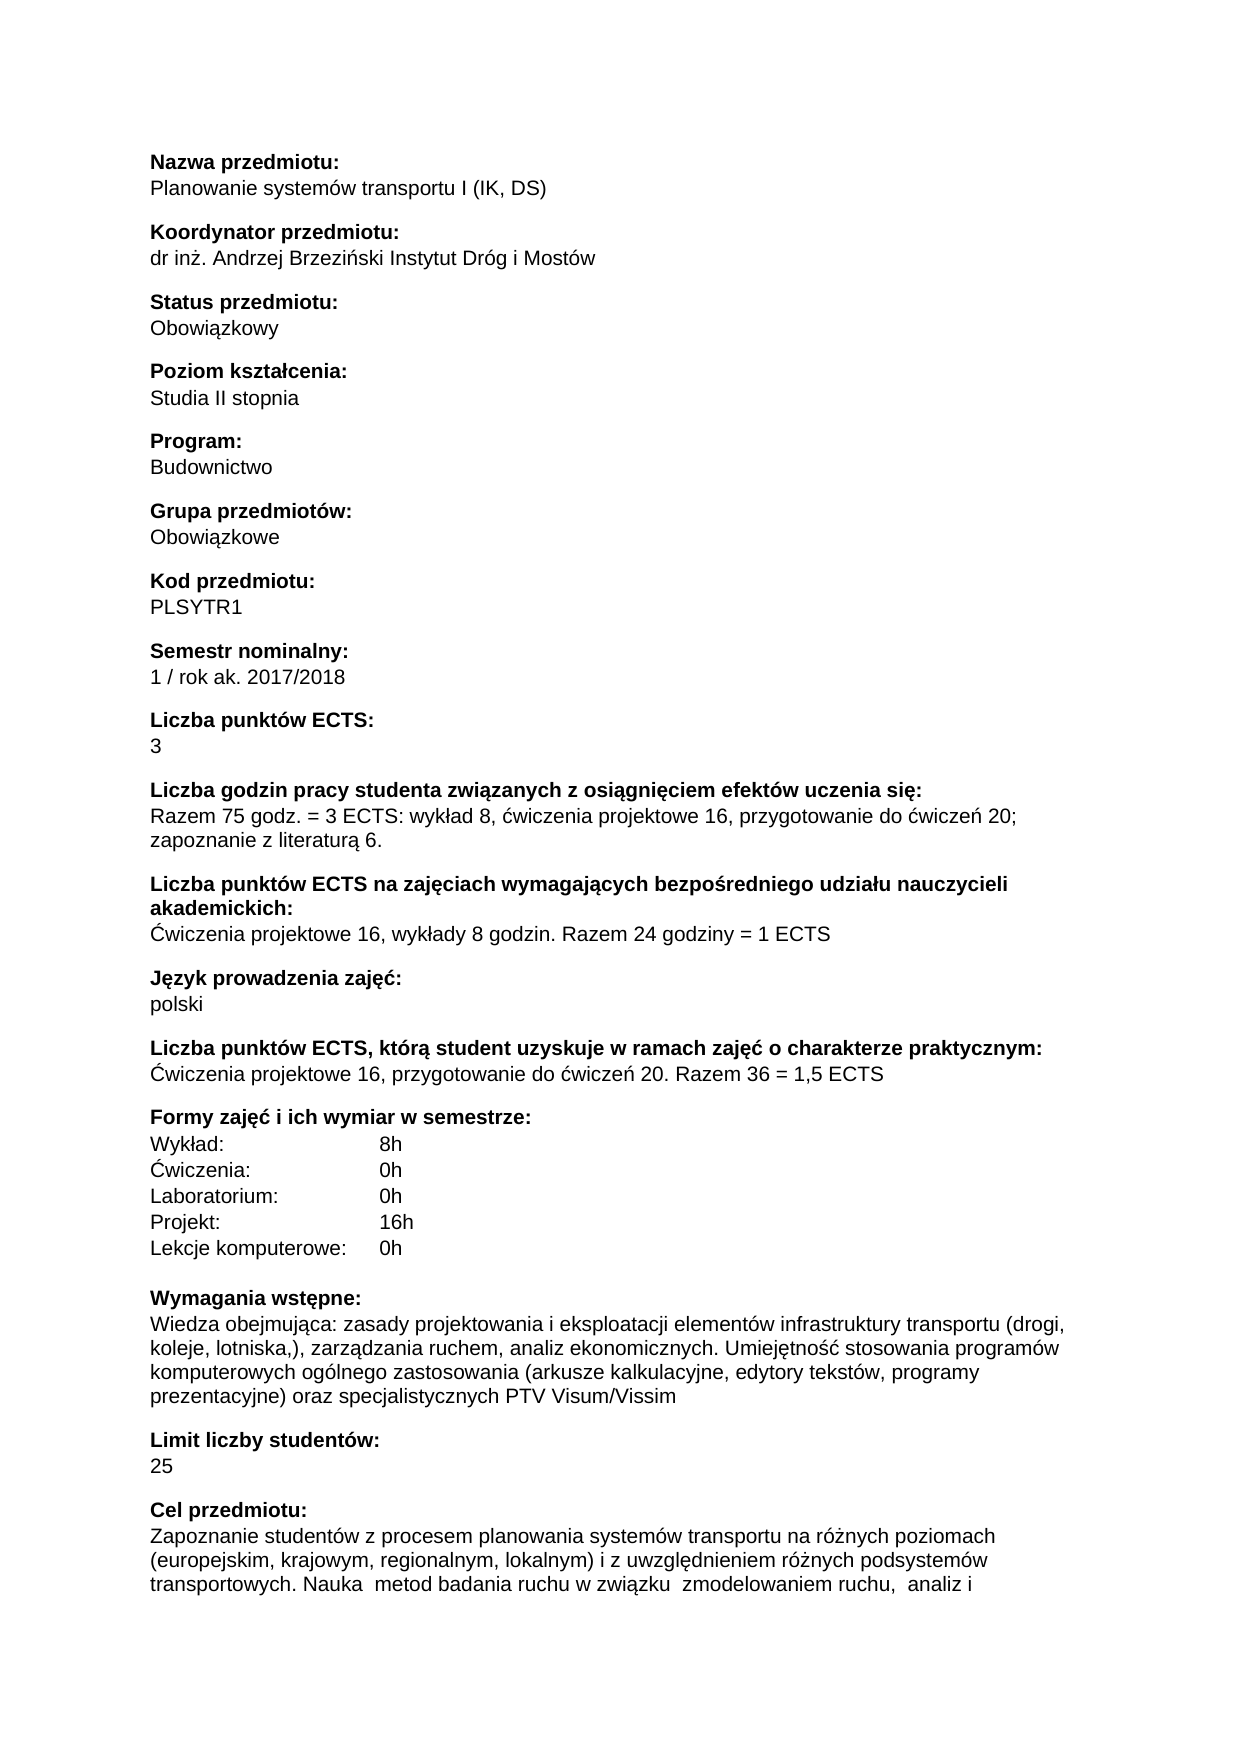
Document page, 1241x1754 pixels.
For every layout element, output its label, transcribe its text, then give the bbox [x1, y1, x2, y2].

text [150, 1523, 1090, 1595]
text Koordynator przedmiotu: [150, 220, 1090, 244]
text Limit liczby studentów: [150, 1428, 1090, 1452]
text Wiedza obejmująca: zasady projektowania i eksploatacji elementów infrastruktury transportu (drogi, koleje, lotniska,), zarządzania ruchem, analiz ekonomicznych. Umiejętność stosowania programów komputerowych ogólnego zastosowania (arkusze kalkulacyjne, edytory tekstów, programy prezentacyjne) oraz specjalistycznych PTV Visum/Vissim [150, 1312, 1090, 1408]
text Poziom kształcenia: [150, 359, 1090, 383]
text Planowanie systemów transportu I (IK, DS) [150, 176, 1090, 200]
text polski [150, 992, 1090, 1016]
text dr inż. Andrzej Brzeziński Instytut Dróg i Mostów [150, 246, 1090, 270]
text Liczba godzin pracy studenta związanych z osiągnięciem efektów uczenia się: [150, 778, 1090, 802]
text Program: [150, 429, 1090, 453]
text Liczba punktów ECTS: [150, 708, 1090, 732]
text 25 [150, 1454, 1090, 1478]
text Nazwa przedmiotu: [150, 150, 1090, 174]
text Obowiązkowe [150, 525, 1090, 549]
text Liczba punktów ECTS na zajęciach wymagających bezpośredniego udziału nauczycieli akademickich: [150, 872, 1090, 920]
text Grupa przedmiotów: [150, 499, 1090, 523]
table_header 8h [369, 1132, 597, 1156]
table_cell Ćwiczenia: [140, 1158, 367, 1182]
text 1 / rok ak. 2017/2018 [150, 664, 1090, 688]
text Cel przedmiotu: [150, 1497, 1090, 1521]
table_header Wykład: [140, 1132, 367, 1156]
text PLSYTR1 [150, 595, 1090, 619]
table_cell Laboratorium: [140, 1184, 367, 1208]
table_cell 0h [369, 1156, 597, 1182]
text Kod przedmiotu: [150, 569, 1090, 593]
table_cell 0h [369, 1182, 597, 1208]
table_cell 16h [369, 1208, 597, 1234]
text Ćwiczenia projektowe 16, przygotowanie do ćwiczeń 20. Razem 36 = 1,5 ECTS [150, 1061, 1090, 1085]
table_cell 0h [369, 1234, 597, 1260]
text Formy zajęć i ich wymiar w semestrze: [150, 1105, 1090, 1129]
text Studia II stopnia [150, 385, 1090, 409]
text Semestr nominalny: [150, 638, 1090, 662]
text 3 [150, 734, 1090, 758]
text Razem 75 godz. = 3 ECTS: wykład 8, ćwiczenia projektowe 16, przygotowanie do ćwiczeń 20; zapoznanie z literaturą 6. [150, 804, 1090, 852]
text Budownictwo [150, 455, 1090, 479]
text Język prowadzenia zajęć: [150, 966, 1090, 989]
text Status przedmiotu: [150, 289, 1090, 313]
table_cell Lekcje komputerowe: [140, 1236, 367, 1260]
table_cell Projekt: [140, 1210, 367, 1234]
text Wymagania wstępne: [150, 1286, 1090, 1310]
text Ćwiczenia projektowe 16, wykłady 8 godzin. Razem 24 godziny = 1 ECTS [150, 922, 1090, 946]
text Liczba punktów ECTS, którą student uzyskuje w ramach zajęć o charakterze praktycznym: [150, 1035, 1090, 1059]
text Obowiązkowy [150, 316, 1090, 339]
